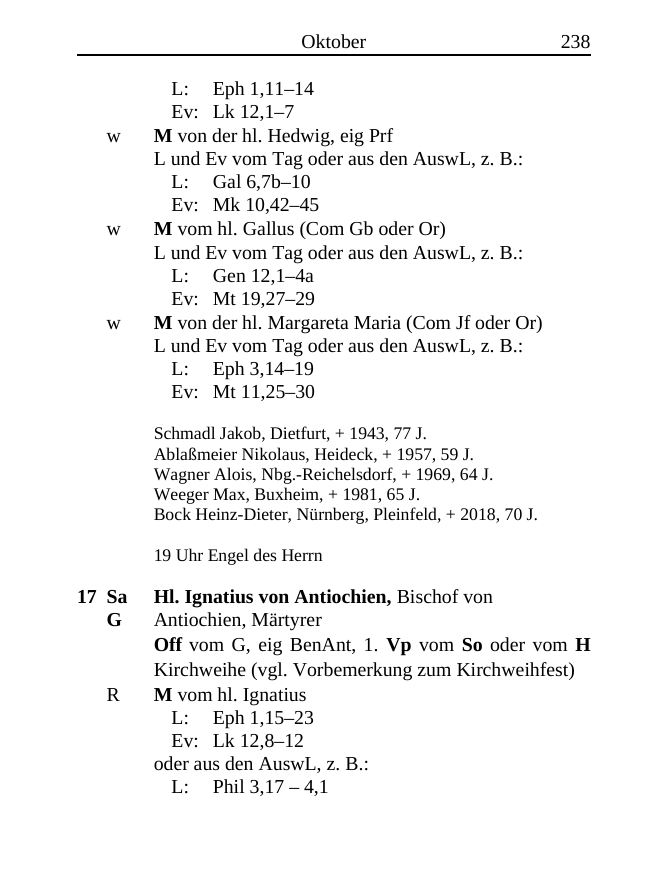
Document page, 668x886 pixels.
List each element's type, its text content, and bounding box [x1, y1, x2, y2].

text Ev: Lk 12,8–12 [171, 729, 591, 752]
text Ev: Lk 12,1–7 [171, 99, 591, 122]
text L und Ev vom Tag oder aus den AuswL, z. B.: [153, 147, 591, 170]
text Bock Heinz-Dieter, Nürnberg, Pleinfeld, + 2018, 70 J. [153, 504, 591, 524]
text L: Phil 3,17 – 4,1 [171, 774, 591, 797]
text L: Eph 1,11–14 [171, 77, 591, 99]
text L: Eph 1,15–23 [171, 706, 591, 729]
text w M vom hl. Gallus (Com Gb oder Or) [106, 216, 591, 241]
text Wagner Alois, Nbg.-Reichelsdorf, + 1969, 64 J. [153, 464, 591, 484]
text 19 Uhr Engel des Herrn [153, 545, 591, 565]
text G Antiochien, Märtyrer [77, 608, 591, 631]
text L und Ev vom Tag oder aus den AuswL, z. B.: [153, 241, 591, 264]
text w M von der hl. Hedwig, eig Prf [106, 122, 591, 147]
text R M vom hl. Ignatius [106, 681, 591, 706]
text Ev: Mt 19,27–29 [171, 286, 591, 309]
text L: Gen 12,1–4a [171, 264, 591, 286]
text L: Eph 3,14–19 [171, 357, 591, 380]
text Off vom G, eig BenAnt, 1. Vp vom So oder vom H Kirchweihe (vgl. Vorbemerkung zum Kirchweihfest) [106, 631, 591, 681]
text Schmadl Jakob, Dietfurt, + 1943, 77 J. [153, 423, 591, 443]
text oder aus den AuswL, z. B.: [153, 752, 591, 774]
text w M von der hl. Margareta Maria (Com Jf oder Or) [106, 309, 591, 334]
text Weeger Max, Buxheim, + 1981, 65 J. [153, 484, 591, 504]
text Ablaßmeier Nikolaus, Heideck, + 1957, 59 J. [153, 443, 591, 464]
text Ev: Mt 11,25–30 [171, 380, 591, 403]
text L: Gal 6,7b–10 [171, 170, 591, 193]
text 17 Sa Hl. Ignatius von Antiochien, Bischof von [77, 586, 591, 608]
text L und Ev vom Tag oder aus den AuswL, z. B.: [153, 334, 591, 357]
text Ev: Mk 10,42–45 [171, 193, 591, 216]
